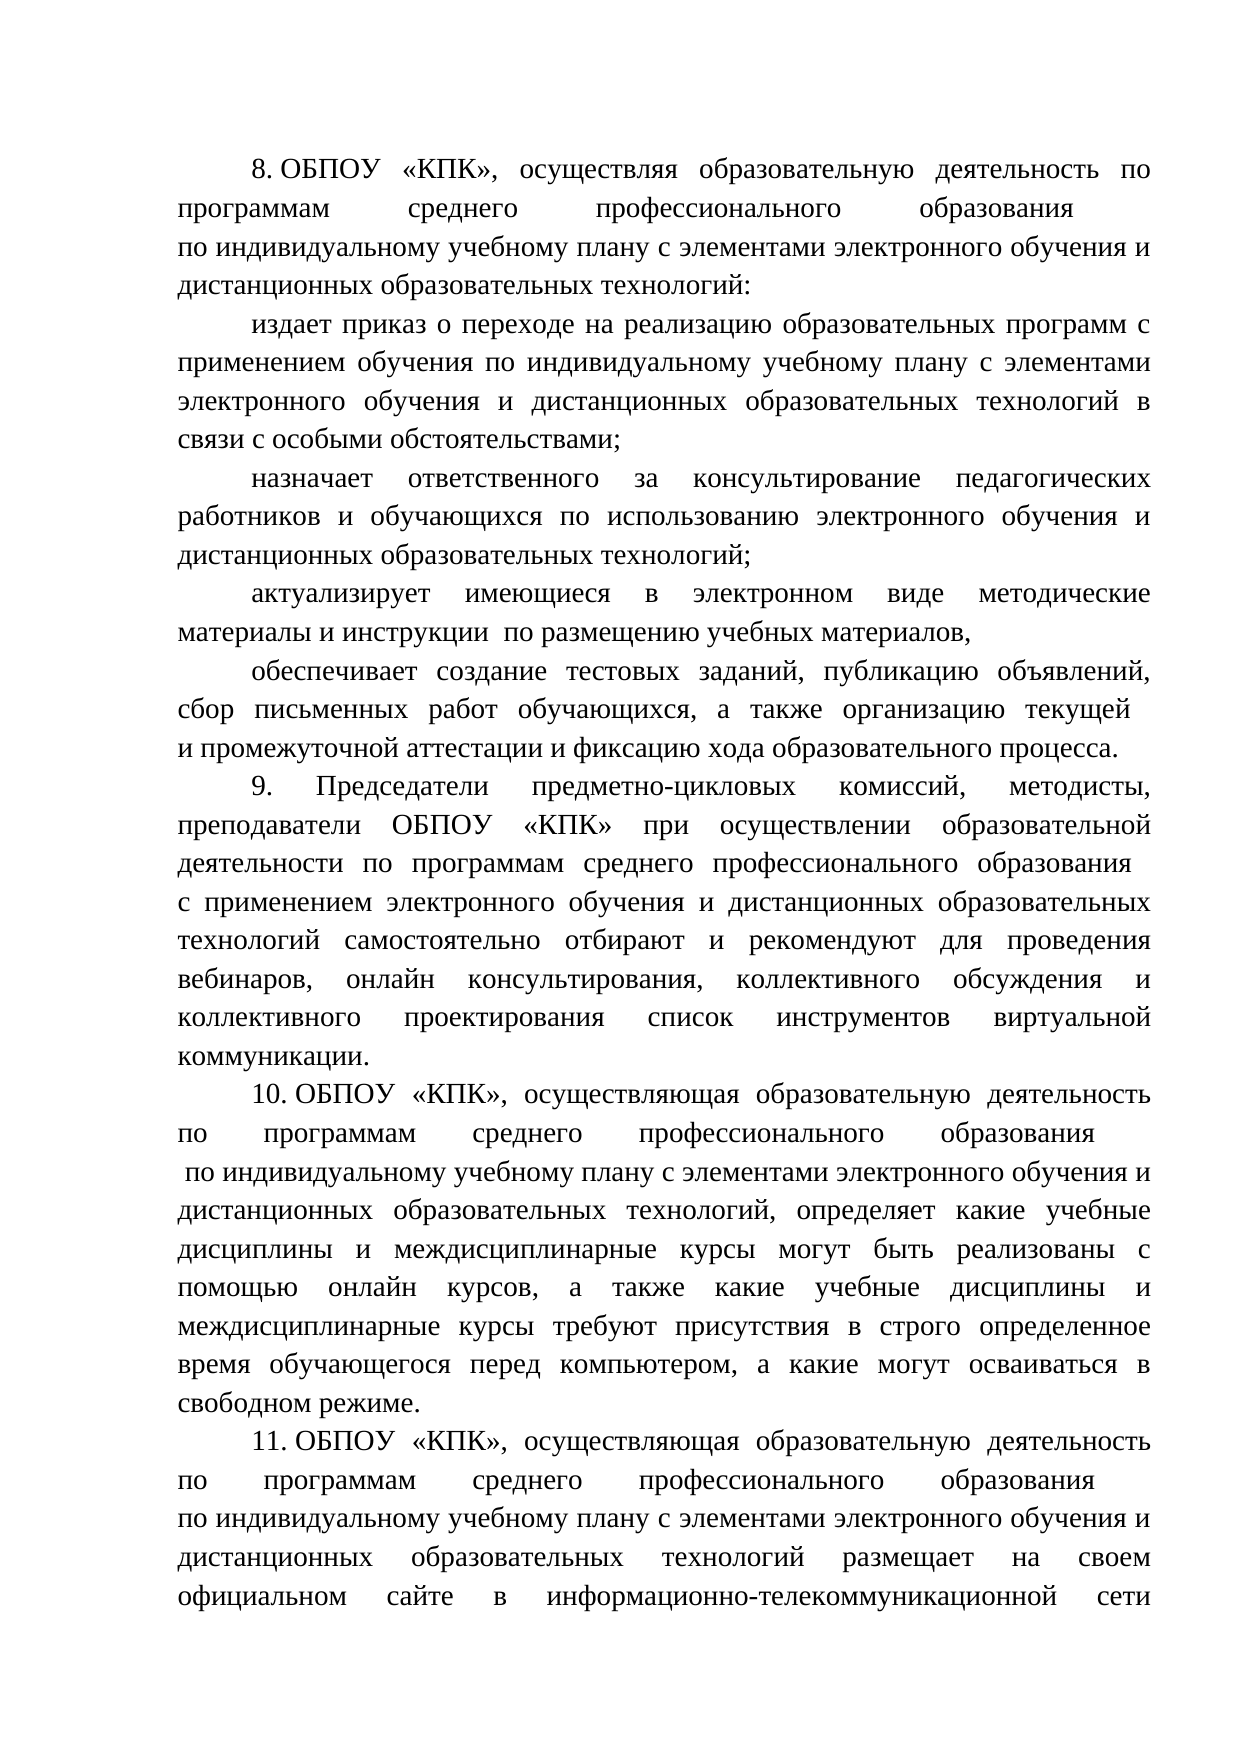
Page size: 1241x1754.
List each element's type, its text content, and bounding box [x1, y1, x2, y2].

text обеспечивает создание тестовых заданий, публикацию объявлений, сбор письменных работ обучающихся, а также организацию текущей и промежуточной аттестации и фиксацию хода образовательного процесса. [177, 653, 1152, 763]
text издает приказ о переходе на реализацию образовательных программ с применением обучения по индивидуальному учебному плану с элементами электронного обучения и дистанционных образовательных технологий в связи с особыми обстоятельствами; [177, 306, 1152, 455]
text 9. Председатели предметно-цикловых комиссий, методисты, преподаватели ОБПОУ «КПК» при осуществлении образовательной деятельности по программам среднего профессионального образования с применением электронного обучения и дистанционных образовательных технологий самостоятельно отбирают и рекомендуют для проведения вебинаров, онлайн консультирования, коллективного обсуждения и коллективного проектирования список инструментов виртуальной коммуникации. [177, 768, 1152, 1072]
text 8. ОБПОУ «КПК», осуществляя образовательную деятельность по программам среднего профессионального образования по индивидуальному учебному плану с элементами электронного обучения и дистанционных образовательных технологий: [177, 152, 1152, 301]
text актуализирует имеющиеся в электронном виде методические материалы и инструкции по размещению учебных материалов, [177, 576, 1152, 648]
text назначает ответственного за консультирование педагогических работников и обучающихся по использованию электронного обучения и дистанционных образовательных технологий; [177, 460, 1152, 571]
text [177, 1423, 1152, 1611]
text 10. ОБПОУ «КПК», осуществляющая образовательную деятельность по программам среднего профессионального образования по индивидуальному учебному плану с элементами электронного обучения и дистанционных образовательных технологий, определяет какие учебные дисциплины и междисциплинарные курсы могут быть реализованы с помощью онлайн курсов, а также какие учебные дисциплины и междисциплинарные курсы требуют присутствия в строго определенное время обучающегося перед компьютером, а какие могут осваиваться в свободном режиме. [177, 1077, 1152, 1418]
